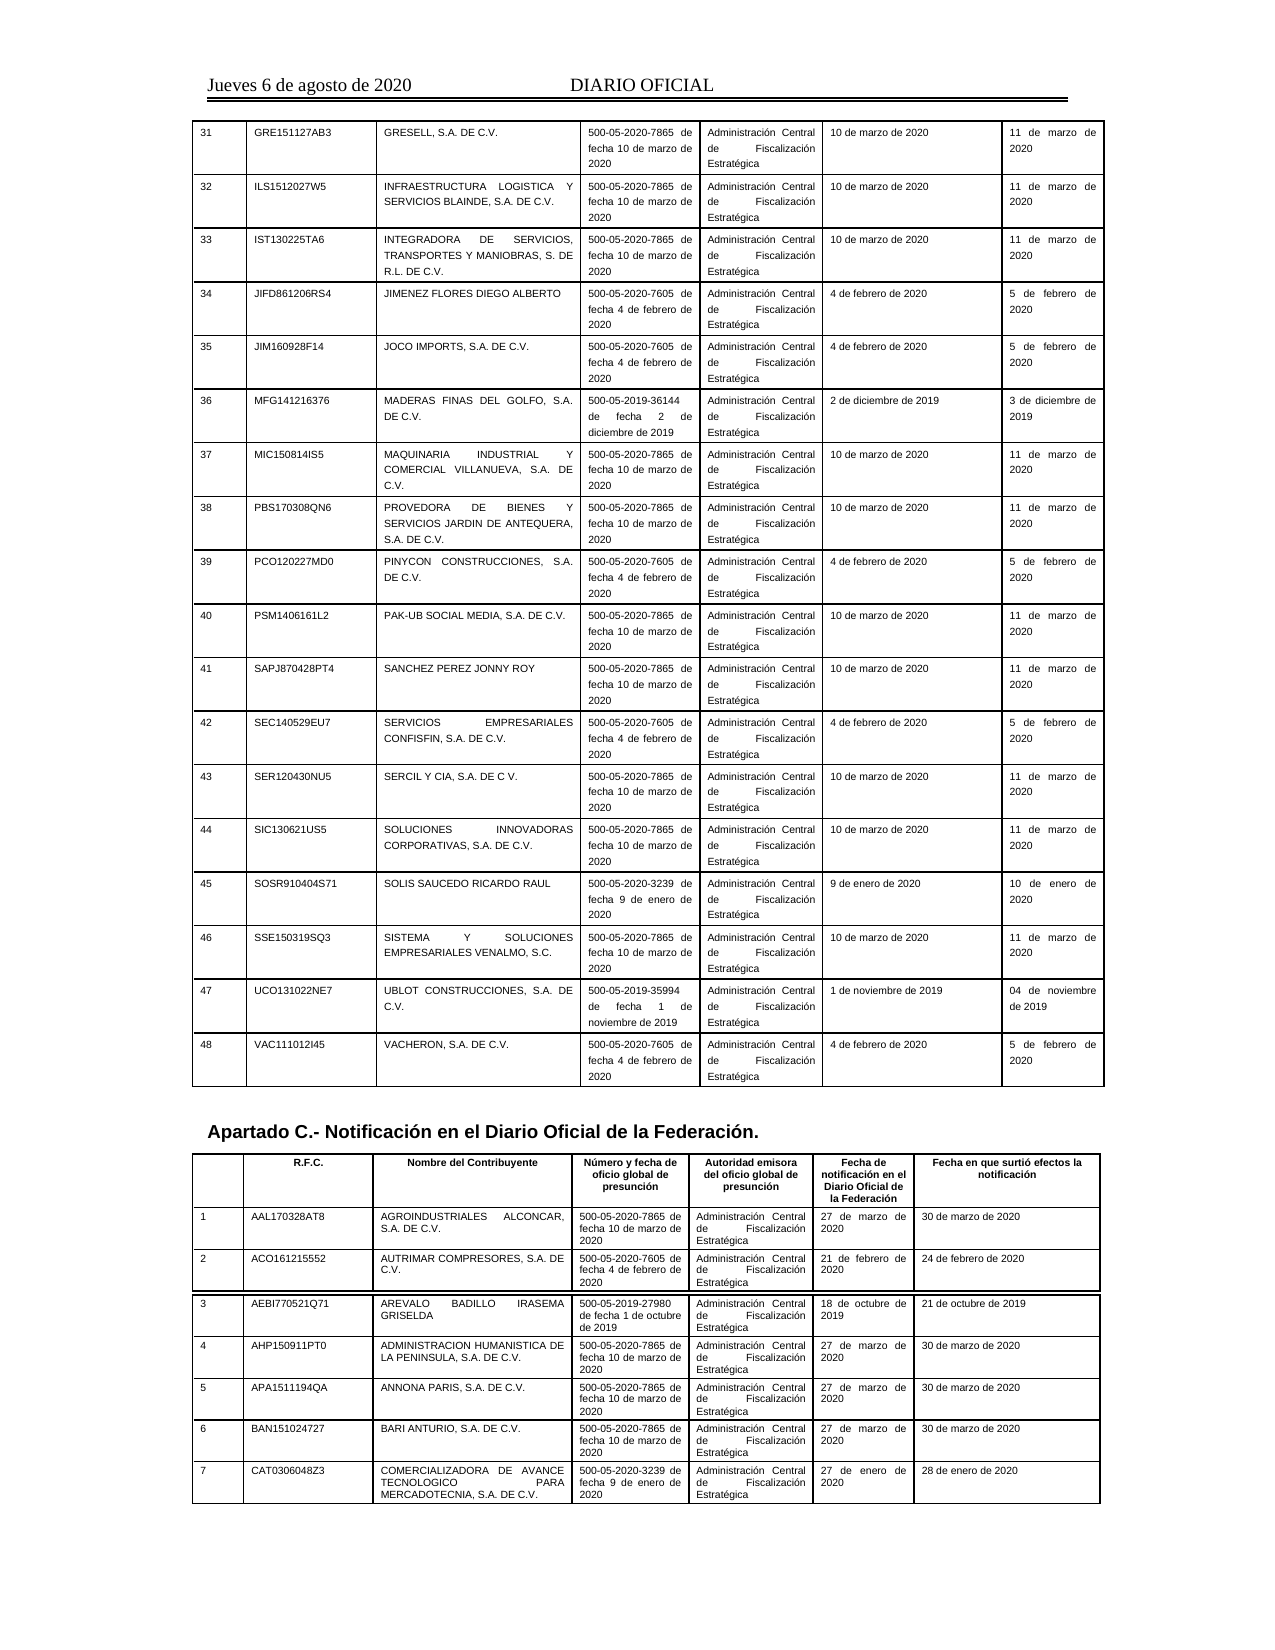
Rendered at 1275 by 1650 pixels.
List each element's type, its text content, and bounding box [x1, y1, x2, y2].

table_cell 500-05-2020-7865 de fecha 10 de marzo de 2020 [573, 1337, 688, 1377]
table_cell INTEGRADORA DE SERVICIOS, TRANSPORTES Y MANIOBRAS, S. DE R.L. DE C.V. [377, 229, 580, 281]
table_cell 500-05-2020-7605 de fecha 4 de febrero de 2020 [581, 1034, 699, 1086]
table_cell Administración Central de Fiscalización Estratégica [701, 1034, 822, 1086]
table_cell 31 [193, 122, 246, 174]
table_cell 11 de marzo de 2020 [1003, 926, 1103, 978]
table_cell 500-05-2020-7865 de fecha 10 de marzo de 2020 [581, 765, 699, 817]
table_header [193, 1155, 243, 1207]
table_cell JIM160928F14 [247, 336, 376, 388]
table_cell Administración Central de Fiscalización Estratégica [701, 873, 822, 925]
table_cell ACO161215552 [244, 1250, 372, 1290]
table_cell Administración Central de Fiscalización Estratégica [701, 926, 822, 978]
table_cell 500-05-2020-7865 de fecha 10 de marzo de 2020 [581, 122, 699, 174]
table_cell 27 de marzo de 2020 [814, 1379, 913, 1419]
table_cell 04 de noviembre de 2019 [1003, 980, 1103, 1032]
table_cell BAN151024727 [244, 1421, 372, 1461]
table_cell CAT0306048Z3 [244, 1462, 372, 1502]
table_cell APA1511194QA [244, 1379, 372, 1419]
table_cell AAL170328AT8 [244, 1208, 372, 1248]
table_cell 27 de enero de 2020 [814, 1462, 913, 1502]
table_cell 500-05-2019-36144 de fecha 2 de diciembre de 2019 [581, 390, 699, 442]
table_cell 28 de enero de 2020 [915, 1462, 1099, 1502]
table_cell VAC111012I45 [247, 1034, 376, 1086]
table_cell 30 de marzo de 2020 [915, 1208, 1099, 1248]
text Apartado C.- Notificación en el Diario Oficial de la Federación. [177, 1120, 1098, 1143]
table_cell 5 de febrero de 2020 [1003, 283, 1103, 334]
table_cell SAPJ870428PT4 [247, 658, 376, 710]
table_cell MFG141216376 [247, 390, 376, 442]
table_header 500-05-2019-27980 de fecha 1 de octubre de 2019 [573, 1296, 688, 1336]
table_cell 4 de febrero de 2020 [823, 712, 1001, 764]
table_cell 45 [193, 872, 246, 925]
table_cell Administración Central de Fiscalización Estratégica [701, 819, 822, 871]
table_cell Administración Central de Fiscalización Estratégica [701, 443, 822, 496]
table_cell 10 de marzo de 2020 [823, 443, 1001, 496]
table_cell Administración Central de Fiscalización Estratégica [701, 229, 822, 281]
table_cell ILS1512027W5 [247, 175, 376, 227]
table_cell 1 [193, 1208, 243, 1248]
table_cell Administración Central de Fiscalización Estratégica [690, 1208, 812, 1248]
table_cell JIMENEZ FLORES DIEGO ALBERTO [377, 283, 580, 334]
table_cell AGROINDUSTRIALES ALCONCAR, S.A. DE C.V. [374, 1208, 571, 1248]
table_cell MAQUINARIA INDUSTRIAL Y COMERCIAL VILLANUEVA, S.A. DE C.V. [377, 443, 580, 496]
table_cell 11 de marzo de 2020 [1003, 605, 1103, 656]
table_cell SERVICIOS EMPRESARIALES CONFISFIN, S.A. DE C.V. [377, 712, 580, 764]
table_cell SOLIS SAUCEDO RICARDO RAUL [377, 873, 580, 925]
table_cell 500-05-2020-3239 de fecha 9 de enero de 2020 [581, 873, 699, 925]
table_cell MIC150814IS5 [247, 443, 376, 496]
table_cell 10 de marzo de 2020 [823, 926, 1001, 978]
table_cell 30 de marzo de 2020 [915, 1421, 1099, 1461]
table_cell 10 de marzo de 2020 [823, 122, 1001, 174]
table_cell 2 [193, 1250, 243, 1290]
table_cell SOSR910404S71 [247, 873, 376, 925]
table_cell 500-05-2020-7605 de fecha 4 de febrero de 2020 [573, 1250, 688, 1290]
table_cell Administración Central de Fiscalización Estratégica [701, 283, 822, 334]
table_header 3 [193, 1296, 243, 1336]
table_cell 500-05-2020-7865 de fecha 10 de marzo de 2020 [581, 926, 699, 978]
table_cell 500-05-2020-7605 de fecha 4 de febrero de 2020 [581, 283, 699, 334]
table_cell 5 de febrero de 2020 [1003, 712, 1103, 764]
table_header Autoridad emisora del oficio global de presunción [690, 1155, 812, 1207]
table_cell 30 de marzo de 2020 [915, 1337, 1099, 1377]
table_cell GRESELL, S.A. DE C.V. [377, 122, 580, 174]
table_cell AHP150911PT0 [244, 1337, 372, 1377]
table_cell 10 de marzo de 2020 [823, 765, 1001, 817]
table_cell Administración Central de Fiscalización Estratégica [701, 712, 822, 764]
table_cell 10 de marzo de 2020 [823, 658, 1001, 710]
table_cell VACHERON, S.A. DE C.V. [377, 1034, 580, 1086]
table_cell PINYCON CONSTRUCCIONES, S.A. DE C.V. [377, 551, 580, 603]
table_cell 4 [193, 1337, 243, 1377]
table_cell SSE150319SQ3 [247, 926, 376, 978]
table_header 21 de octubre de 2019 [915, 1296, 1099, 1336]
table_cell 500-05-2020-7865 de fecha 10 de marzo de 2020 [581, 229, 699, 281]
table_cell 1 de noviembre de 2019 [823, 980, 1001, 1032]
table_cell 500-05-2020-7605 de fecha 4 de febrero de 2020 [581, 336, 699, 388]
table_cell 44 [193, 819, 246, 871]
table_header Administración Central de Fiscalización Estratégica [690, 1296, 812, 1336]
table_cell 500-05-2020-7865 de fecha 10 de marzo de 2020 [581, 819, 699, 871]
table_cell 2 de diciembre de 2019 [823, 390, 1001, 442]
table_cell UCO131022NE7 [247, 980, 376, 1032]
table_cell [701, 122, 822, 174]
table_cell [690, 1462, 812, 1502]
table_cell INFRAESTRUCTURA LOGISTICA Y SERVICIOS BLAINDE, S.A. DE C.V. [377, 175, 580, 227]
table_cell 11 de marzo de 2020 [1003, 122, 1103, 174]
table_cell Administración Central de Fiscalización Estratégica [701, 336, 822, 388]
table_cell 11 de marzo de 2020 [1003, 819, 1103, 871]
table_cell GRE151127AB3 [247, 122, 376, 174]
table_header AREVALO BADILLO IRASEMA GRISELDA [374, 1296, 571, 1336]
table_cell PCO120227MD0 [247, 551, 376, 603]
table_cell 30 de marzo de 2020 [915, 1379, 1099, 1419]
table_cell 5 [193, 1379, 243, 1419]
table_cell 11 de marzo de 2020 [1003, 497, 1103, 549]
table_cell 4 de febrero de 2020 [823, 283, 1001, 334]
table_cell 10 de marzo de 2020 [823, 497, 1001, 549]
table_cell 46 [193, 926, 246, 978]
table_cell 48 [193, 1033, 246, 1086]
table_header Fecha en que surtió efectos la notificación [915, 1155, 1099, 1207]
table_cell 500-05-2020-7605 de fecha 4 de febrero de 2020 [581, 712, 699, 764]
table_cell 24 de febrero de 2020 [915, 1250, 1099, 1290]
table_cell 11 de marzo de 2020 [1003, 175, 1103, 227]
table_cell JIFD861206RS4 [247, 283, 376, 334]
table_cell SOLUCIONES INNOVADORAS CORPORATIVAS, S.A. DE C.V. [377, 819, 580, 871]
table_cell Administración Central de Fiscalización Estratégica [701, 390, 822, 442]
table_cell Administración Central de Fiscalización Estratégica [701, 175, 822, 227]
table_cell 3 de diciembre de 2019 [1003, 390, 1103, 442]
table_cell 6 [193, 1420, 243, 1461]
table_cell JOCO IMPORTS, S.A. DE C.V. [377, 336, 580, 388]
table_cell ADMINISTRACION HUMANISTICA DE LA PENINSULA, S.A. DE C.V. [374, 1337, 571, 1377]
table_cell 500-05-2020-7865 de fecha 10 de marzo de 2020 [581, 175, 699, 227]
table_cell 43 [193, 765, 246, 817]
table_cell 38 [193, 497, 246, 549]
table_cell ANNONA PARIS, S.A. DE C.V. [374, 1379, 571, 1419]
table_cell 35 [193, 336, 246, 388]
table_cell 500-05-2020-7865 de fecha 10 de marzo de 2020 [581, 497, 699, 549]
table_header 18 de octubre de 2019 [814, 1296, 913, 1336]
table_cell 37 [193, 443, 246, 496]
table_cell 39 [193, 550, 246, 603]
table_cell 500-05-2020-7865 de fecha 10 de marzo de 2020 [581, 443, 699, 496]
table_cell 500-05-2020-7865 de fecha 10 de marzo de 2020 [573, 1208, 688, 1248]
table_cell 5 de febrero de 2020 [1003, 1034, 1103, 1086]
table_cell Administración Central de Fiscalización Estratégica [701, 551, 822, 603]
table_cell 500-05-2020-7865 de fecha 10 de marzo de 2020 [581, 658, 699, 710]
table_cell 27 de marzo de 2020 [814, 1208, 913, 1248]
table_cell Administración Central de Fiscalización Estratégica [701, 605, 822, 656]
table_cell PBS170308QN6 [247, 497, 376, 549]
table_cell 21 de febrero de 2020 [814, 1250, 913, 1290]
table_cell MADERAS FINAS DEL GOLFO, S.A. DE C.V. [377, 390, 580, 442]
table_cell 10 de marzo de 2020 [823, 819, 1001, 871]
table_cell SIC130621US5 [247, 819, 376, 871]
table_cell Administración Central de Fiscalización Estratégica [701, 980, 822, 1032]
table_cell Administración Central de Fiscalización Estratégica [690, 1250, 812, 1290]
table_cell 4 de febrero de 2020 [823, 336, 1001, 388]
table_cell 42 [193, 711, 246, 764]
table_cell Administración Central de Fiscalización Estratégica [690, 1337, 812, 1377]
table_cell 7 [193, 1462, 243, 1502]
table_cell Administración Central de Fiscalización Estratégica [701, 658, 822, 710]
table_cell PSM1406161L2 [247, 605, 376, 656]
table_cell PAK-UB SOCIAL MEDIA, S.A. DE C.V. [377, 605, 580, 656]
table_cell 500-05-2020-7605 de fecha 4 de febrero de 2020 [581, 551, 699, 603]
table_cell 27 de marzo de 2020 [814, 1337, 913, 1377]
table_cell 32 [193, 175, 246, 227]
table_cell IST130225TA6 [247, 229, 376, 281]
table_cell 40 [193, 604, 246, 656]
table_cell 10 de enero de 2020 [1003, 873, 1103, 925]
table_cell Administración Central de Fiscalización Estratégica [690, 1421, 812, 1461]
table_cell 10 de marzo de 2020 [823, 229, 1001, 281]
table_cell SISTEMA Y SOLUCIONES EMPRESARIALES VENALMO, S.C. [377, 926, 580, 978]
table_cell 500-05-2019-35994 de fecha 1 de noviembre de 2019 [581, 980, 699, 1032]
table_cell 500-05-2020-7865 de fecha 10 de marzo de 2020 [573, 1421, 688, 1461]
table_cell 11 de marzo de 2020 [1003, 658, 1103, 710]
table_header R.F.C. [244, 1155, 372, 1207]
table_header Número y fecha de oficio global de presunción [573, 1155, 688, 1207]
table_cell 10 de marzo de 2020 [823, 175, 1001, 227]
table_cell SER120430NU5 [247, 765, 376, 817]
table_cell Administración Central de Fiscalización Estratégica [701, 497, 822, 549]
table_cell 5 de febrero de 2020 [1003, 336, 1103, 388]
table_cell UBLOT CONSTRUCCIONES, S.A. DE C.V. [377, 980, 580, 1032]
table_header Fecha de notificación en el Diario Oficial de la Federación [814, 1155, 913, 1207]
table_cell 5 de febrero de 2020 [1003, 551, 1103, 603]
table_cell BARI ANTURIO, S.A. DE C.V. [374, 1421, 571, 1461]
table_cell SERCIL Y CIA, S.A. DE C V. [377, 765, 580, 817]
table_cell Administración Central de Fiscalización Estratégica [701, 765, 822, 817]
table_cell 33 [193, 228, 246, 281]
table_cell SANCHEZ PEREZ JONNY ROY [377, 658, 580, 710]
table_cell 4 de febrero de 2020 [823, 551, 1001, 603]
table_cell 27 de marzo de 2020 [814, 1421, 913, 1461]
table_cell 11 de marzo de 2020 [1003, 443, 1103, 496]
table_cell PROVEDORA DE BIENES Y SERVICIOS JARDIN DE ANTEQUERA, S.A. DE C.V. [377, 497, 580, 549]
table_cell 500-05-2020-7865 de fecha 10 de marzo de 2020 [581, 605, 699, 656]
table_cell SEC140529EU7 [247, 712, 376, 764]
table_cell 11 de marzo de 2020 [1003, 229, 1103, 281]
table_cell 41 [193, 658, 246, 710]
table_cell 500-05-2020-3239 de fecha 9 de enero de 2020 [573, 1462, 688, 1502]
table_header Nombre del Contribuyente [374, 1155, 571, 1207]
table_cell 11 de marzo de 2020 [1003, 765, 1103, 817]
table_cell 500-05-2020-7865 de fecha 10 de marzo de 2020 [573, 1379, 688, 1419]
table_cell AUTRIMAR COMPRESORES, S.A. DE C.V. [374, 1250, 571, 1290]
table_cell 34 [193, 282, 246, 334]
table_header AEBI770521Q71 [244, 1296, 372, 1336]
table_cell 10 de marzo de 2020 [823, 605, 1001, 656]
table_cell 9 de enero de 2020 [823, 873, 1001, 925]
table_cell 4 de febrero de 2020 [823, 1034, 1001, 1086]
table_cell COMERCIALIZADORA DE AVANCE TECNOLOGICO PARA MERCADOTECNIA, S.A. DE C.V. [374, 1462, 571, 1502]
table_cell 36 [193, 389, 246, 442]
table_cell 47 [193, 979, 246, 1032]
table_cell Administración Central de Fiscalización Estratégica [690, 1379, 812, 1419]
